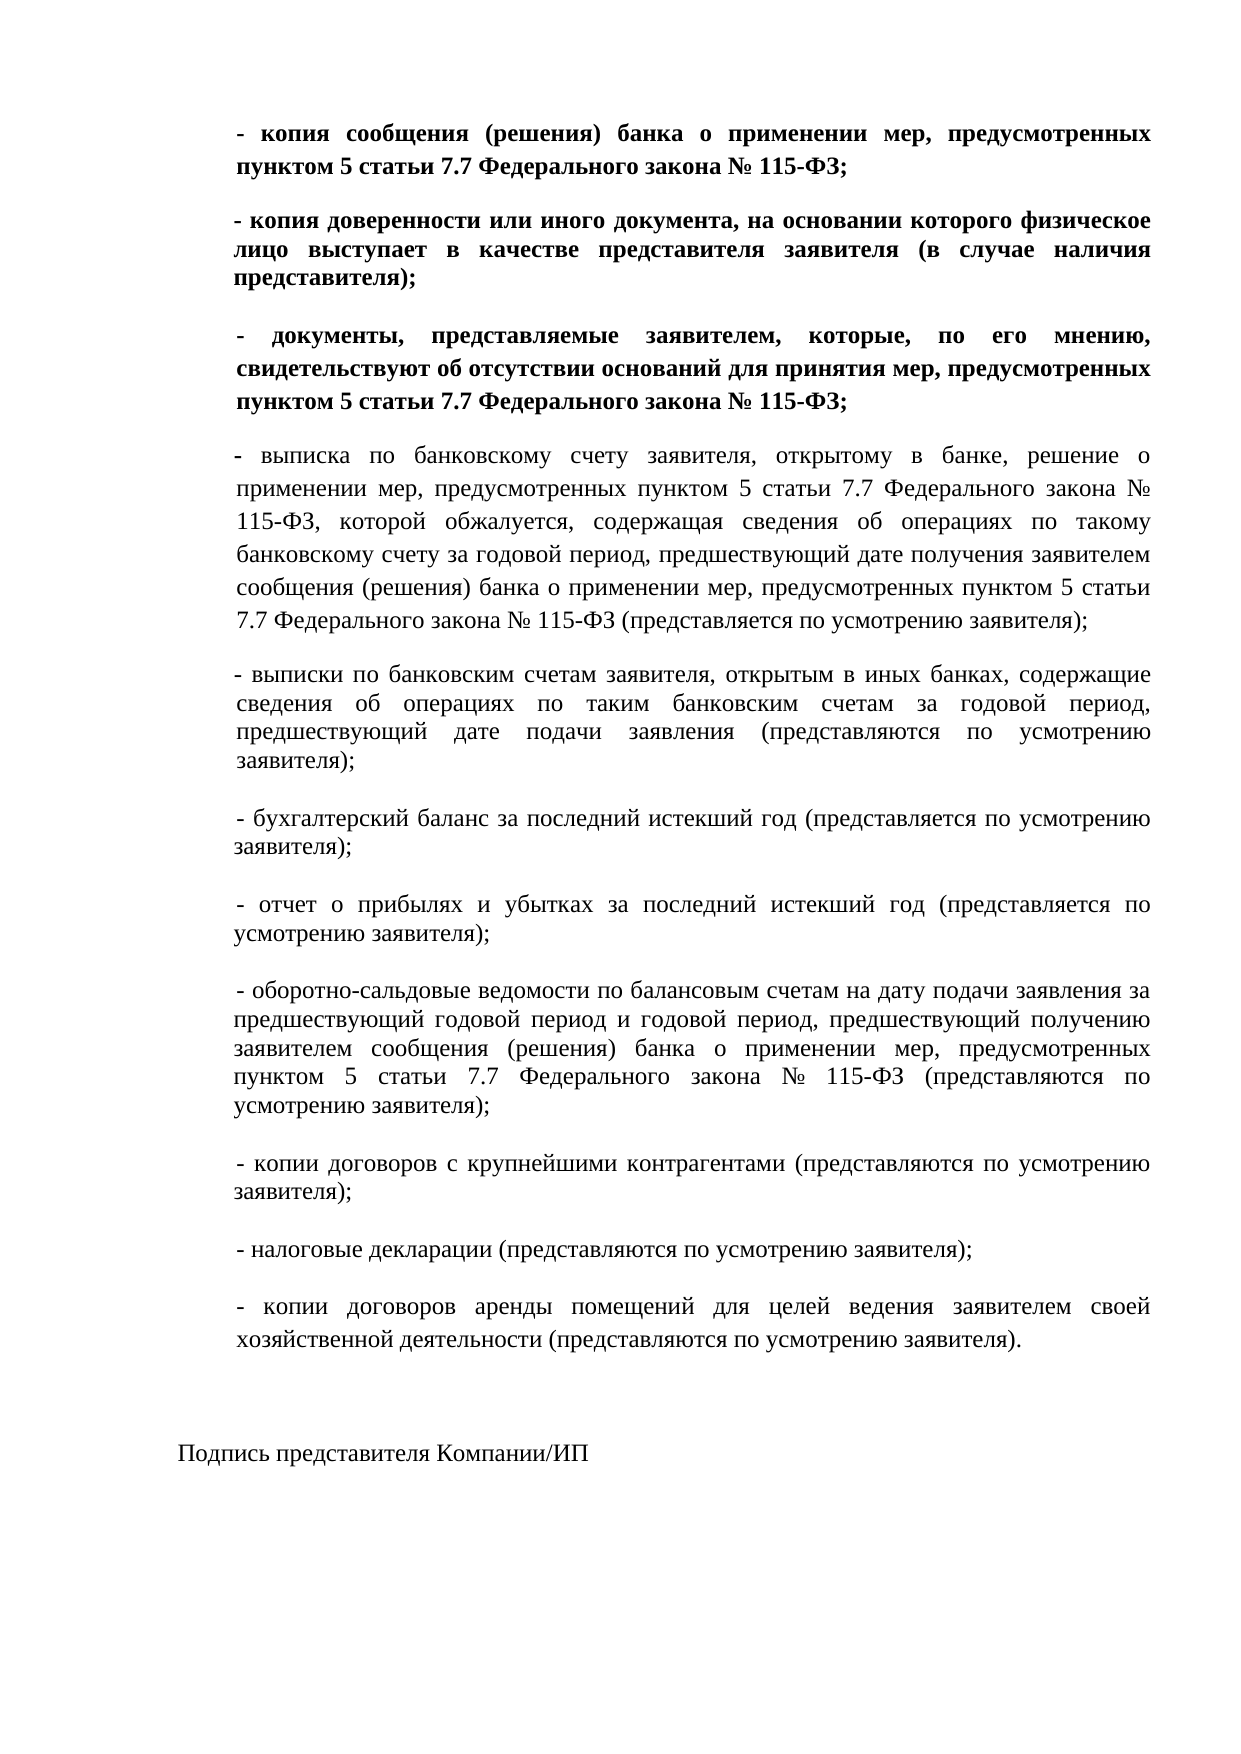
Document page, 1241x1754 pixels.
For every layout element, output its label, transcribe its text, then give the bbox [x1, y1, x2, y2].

text Подпись представителя Компании/ИП [177, 1438, 1152, 1466]
text - копия сообщения (решения) банка о применении мер, предусмотренных пунктом 5 статьи 7.7 Федерального закона № 115-ФЗ; [236, 118, 1152, 180]
text - выписка по банковскому счету заявителя, открытому в банке, решение о применении мер, предусмотренных пунктом 5 статьи 7.7 Федерального закона № 115-ФЗ, которой обжалуется, содержащая сведения об операциях по такому банковскому счету за годовой период, предшествующий дате получения заявителем сообщения (решения) банка о применении мер, предусмотренных пунктом 5 статьи 7.7 Федерального закона № 115-ФЗ (представляется по усмотрению заявителя); [233, 440, 1152, 634]
text - бухгалтерский баланс за последний истекший год (представляется по усмотрению заявителя); [233, 803, 1152, 860]
text - отчет о прибылях и убытках за последний истекший год (представляется по усмотрению заявителя); [233, 889, 1152, 946]
text - налоговые декларации (представляются по усмотрению заявителя); [233, 1234, 1152, 1263]
text - копии договоров с крупнейшими контрагентами (представляются по усмотрению заявителя); [233, 1148, 1152, 1205]
text - копии договоров аренды помещений для целей ведения заявителем своей хозяйственной деятельности (представляются по усмотрению заявителя). [236, 1291, 1152, 1353]
text - копия доверенности или иного документа, на основании которого физическое лицо выступает в качестве представителя заявителя (в случае наличия представителя); [233, 205, 1152, 291]
text - выписки по банковским счетам заявителя, открытым в иных банках, содержащие сведения об операциях по таким банковским счетам за годовой период, предшествующий дате подачи заявления (представляются по усмотрению заявителя); [233, 659, 1152, 774]
text - оборотно-сальдовые ведомости по балансовым счетам на дату подачи заявления за предшествующий годовой период и годовой период, предшествующий получению заявителем сообщения (решения) банка о применении мер, предусмотренных пунктом 5 статьи 7.7 Федерального закона № 115-ФЗ (представляются по усмотрению заявителя); [233, 975, 1152, 1119]
text - документы, представляемые заявителем, которые, по его мнению, свидетельствуют об отсутствии оснований для принятия мер, предусмотренных пунктом 5 статьи 7.7 Федерального закона № 115-ФЗ; [236, 320, 1152, 415]
